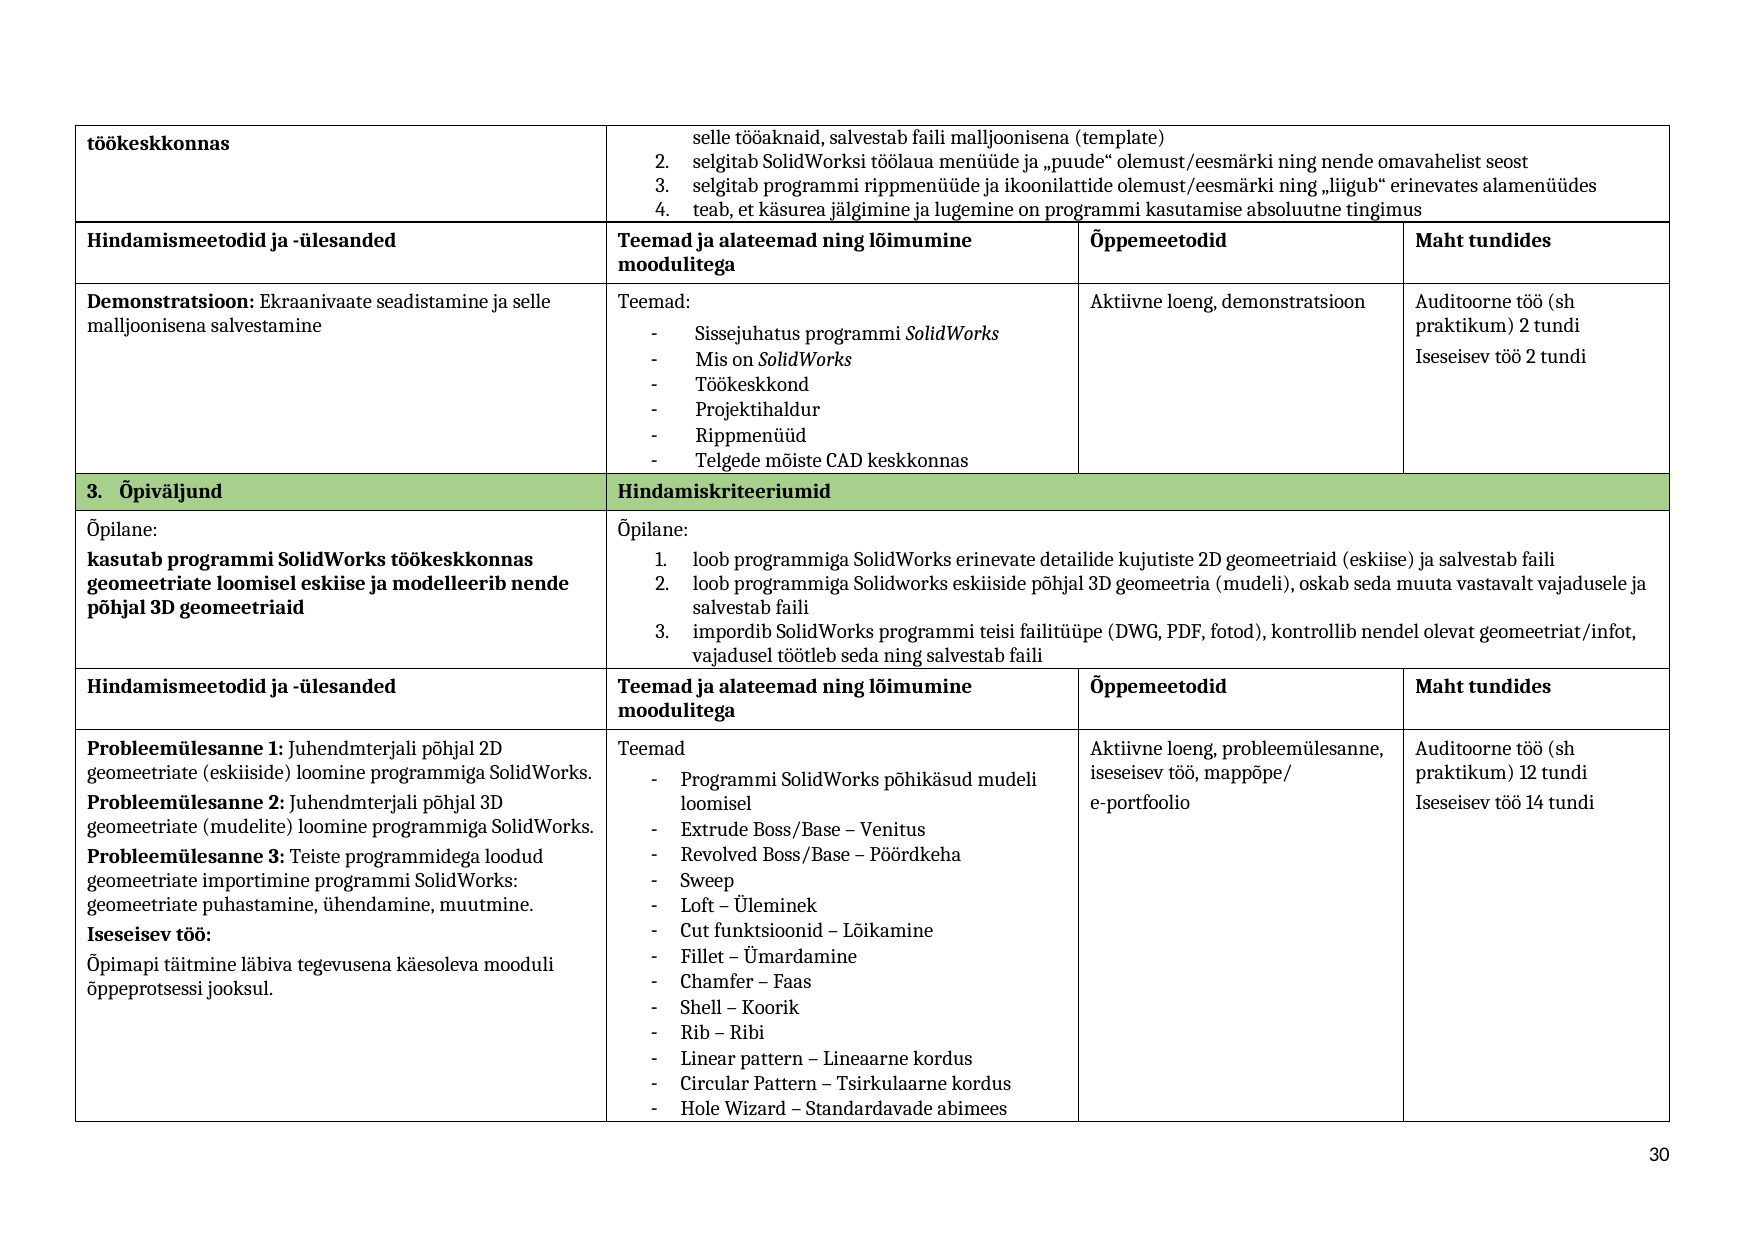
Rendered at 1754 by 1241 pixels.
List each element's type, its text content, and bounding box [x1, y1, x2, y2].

table_cell Õppemeetodid [1079, 669, 1403, 729]
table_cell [1079, 730, 1403, 1121]
table_cell Õpiväljund [76, 474, 606, 510]
table_cell Hindamismeetodid ja -ülesanded [76, 223, 606, 283]
table_cell Maht tundides [1404, 223, 1669, 283]
table_cell Hindamiskriteeriumid [607, 474, 1669, 510]
table_cell Demonstratsioon: Ekraanivaate seadistamine ja selle malljoonisena salvestamine [76, 284, 606, 473]
table_cell Teemad ja alateemad ning lõimumine moodulitega [607, 223, 1078, 283]
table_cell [1404, 730, 1669, 1121]
table_cell Teemad: Sissejuhatus programmi SolidWorks Mis on SolidWorks Töökeskkond Projektihaldur Rippmenüüd Telgede mõiste CAD keskkonnas [607, 284, 1078, 473]
table_cell Õpilane: loob programmiga SolidWorks erinevate detailide kujutiste 2D geomeetriaid (eskiise) ja salvestab faili loob programmiga Solidworks eskiiside põhjal 3D geomeetria (mudeli), oskab seda muuta vastavalt vajadusele ja salvestab faili impordib SolidWorks programmi teisi failitüüpe (DWG, PDF, fotod), kontrollib nendel olevat geomeetriat/infot, vajadusel töötleb seda ning salvestab faili [607, 511, 1669, 668]
table_cell Maht tundides [1404, 669, 1669, 729]
table_cell Aktiivne loeng, demonstratsioon [1079, 284, 1403, 473]
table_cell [76, 730, 606, 1121]
table_cell Auditoorne töö (sh praktikum) 2 tundi Iseseisev töö 2 tundi [1404, 284, 1669, 473]
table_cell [76, 126, 606, 221]
table_cell Õpilane: kasutab programmi SolidWorks töökeskkonnas geomeetriate loomisel eskiise ja modelleerib nende põhjal 3D geomeetriaid [76, 511, 606, 668]
table_cell Õppemeetodid [1079, 223, 1403, 283]
table_cell Hindamismeetodid ja -ülesanded [76, 669, 606, 729]
table_cell Teemad ja alateemad ning lõimumine moodulitega [607, 669, 1078, 729]
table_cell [607, 730, 1078, 1121]
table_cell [607, 126, 1669, 221]
